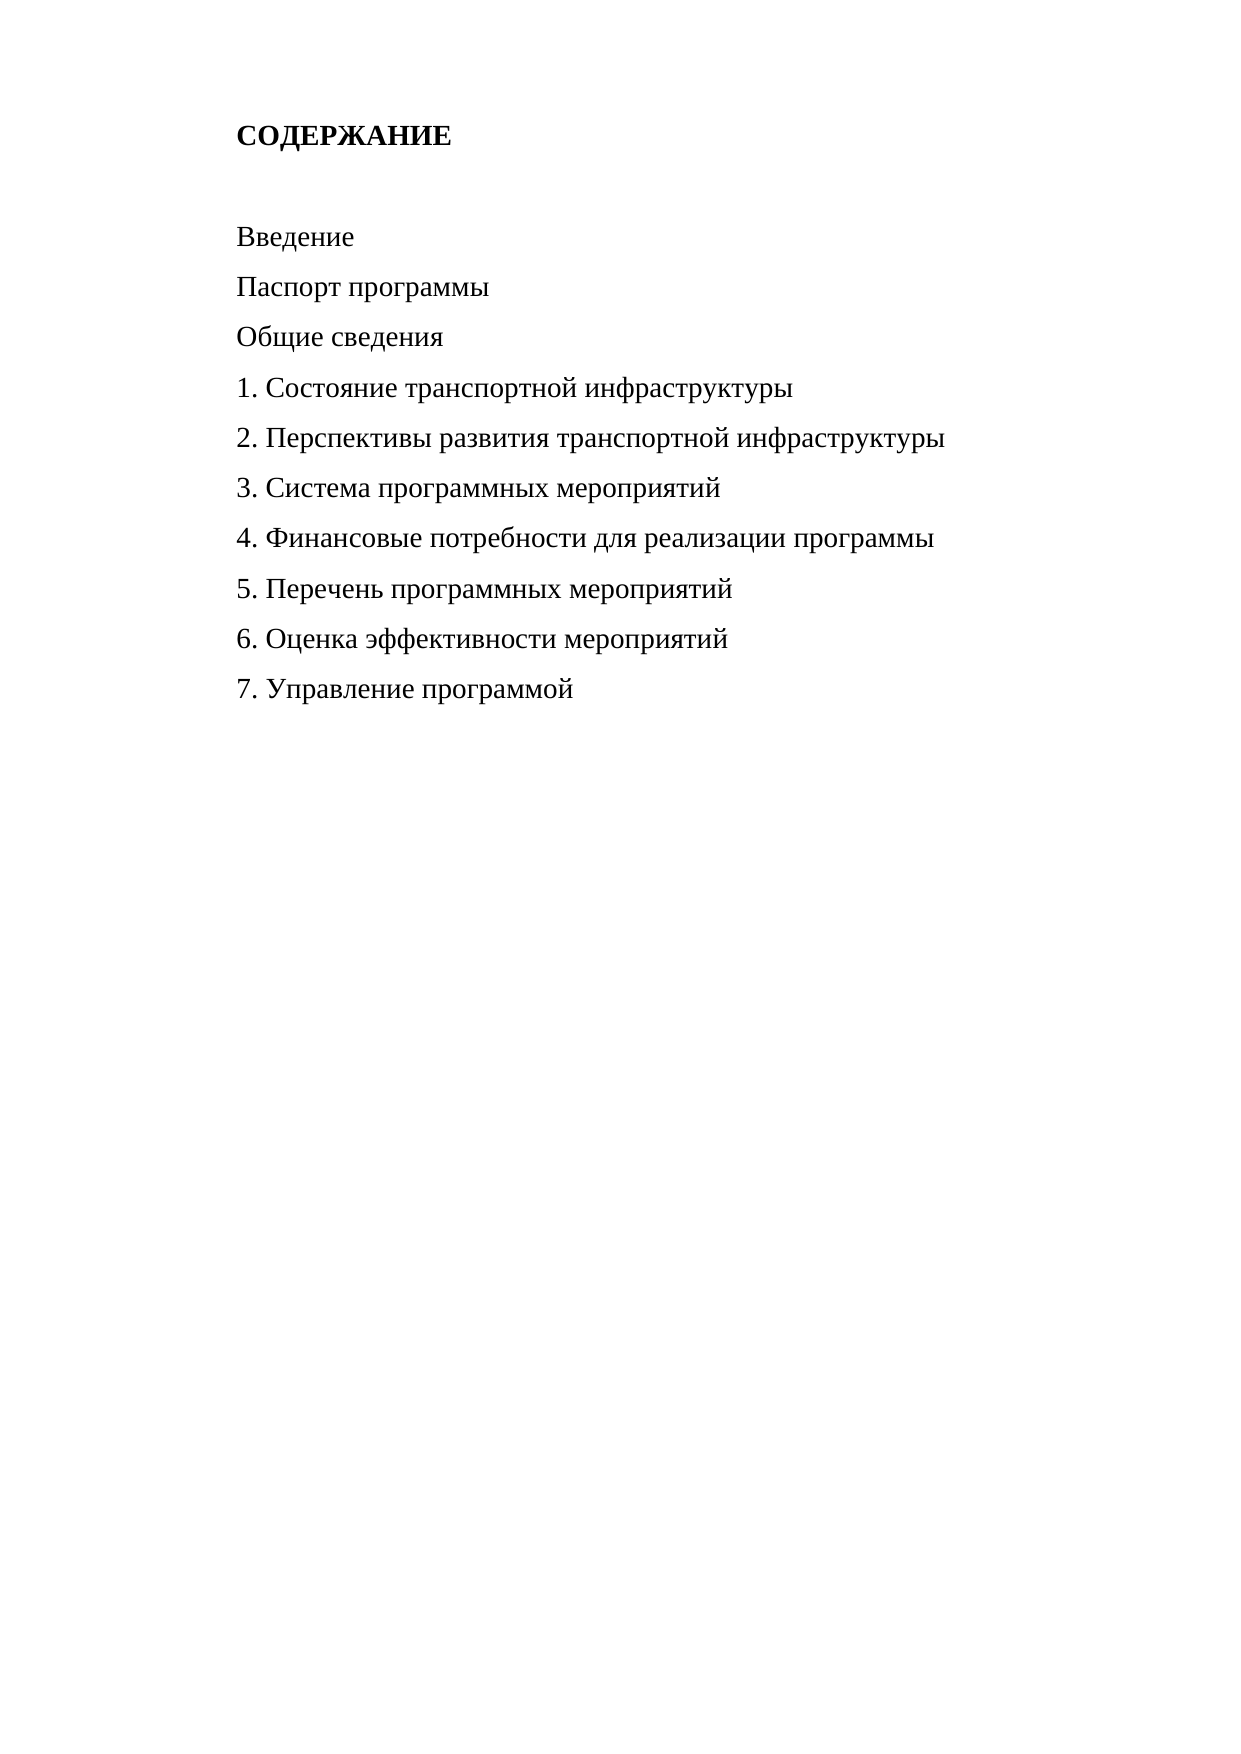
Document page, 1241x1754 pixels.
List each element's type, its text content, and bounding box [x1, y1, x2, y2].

text 5. Перечень программных мероприятий [177, 571, 1158, 604]
text 6. Оценка эффективности мероприятий [177, 621, 1158, 655]
text 1. Состояние транспортной инфраструктуры [177, 370, 1158, 403]
text 3. Система программных мероприятий [177, 470, 1158, 504]
text 4. Финансовые потребности для реализации программы [177, 521, 1158, 554]
text Введение [177, 219, 1158, 252]
text СОДЕРЖАНИЕ [177, 118, 1154, 152]
text Паспорт программы [177, 269, 1158, 303]
text Общие сведения [177, 319, 1158, 353]
text 7. Управление программой [177, 672, 1158, 705]
text 2. Перспективы развития транспортной инфраструктуры [177, 420, 1158, 453]
